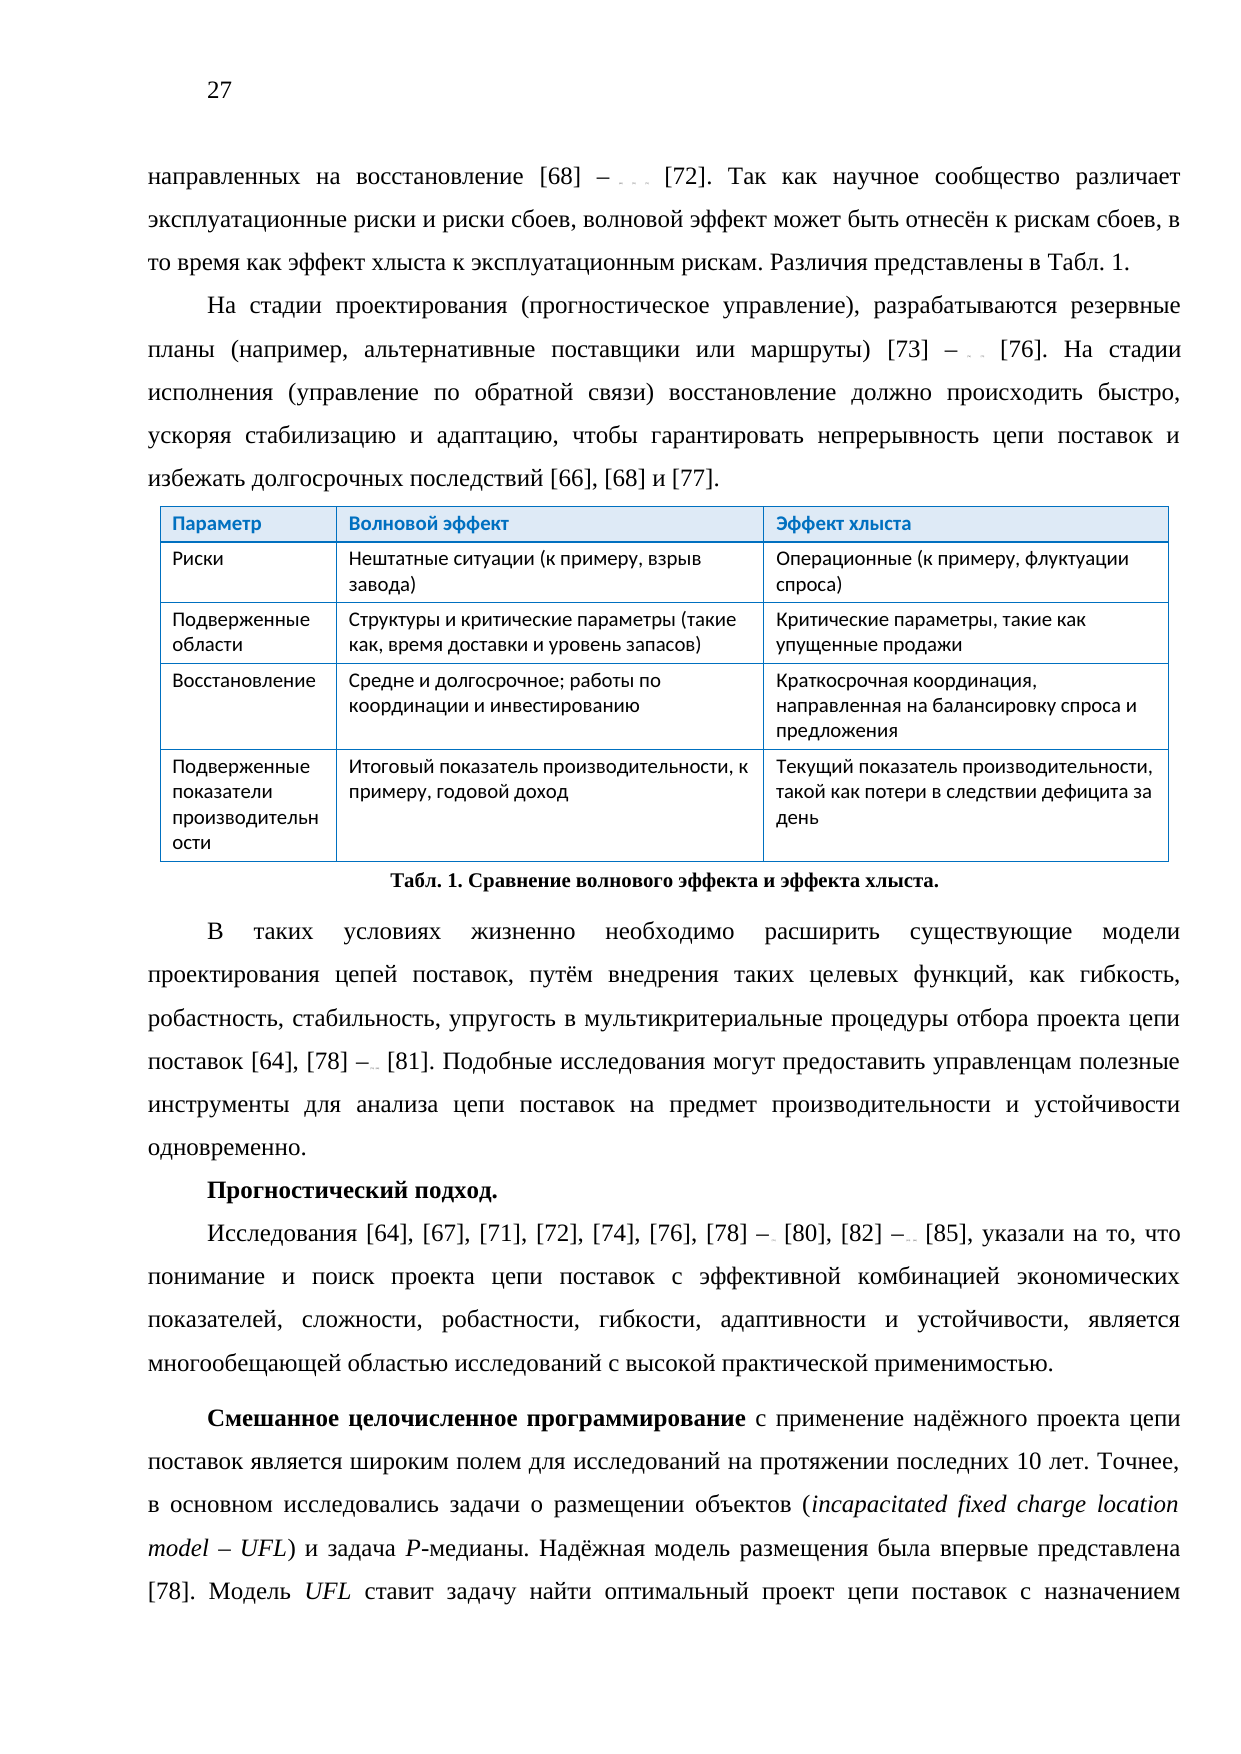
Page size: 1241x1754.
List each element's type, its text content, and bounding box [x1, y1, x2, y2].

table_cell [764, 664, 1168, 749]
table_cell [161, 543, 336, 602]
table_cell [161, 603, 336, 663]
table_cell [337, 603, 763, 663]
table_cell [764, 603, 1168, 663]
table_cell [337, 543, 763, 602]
text На стадии проектирования (прогностическое управление), разрабатываются резервные планы (например, альтернативные поставщики или маршруты) –. На стадии исполнения (управление по обратной связи) восстановление должно происходить быстро, ускоряя стабилизацию и адаптацию, чтобы гарантировать непрерывность цепи поставок и избежать долгосрочных последствий , и . [148, 291, 1181, 492]
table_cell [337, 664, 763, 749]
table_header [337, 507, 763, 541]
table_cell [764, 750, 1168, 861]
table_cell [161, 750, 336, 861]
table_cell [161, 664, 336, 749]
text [148, 161, 1181, 276]
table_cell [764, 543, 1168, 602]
text Прогностический подход. [148, 1175, 1181, 1204]
text Исследования , , , , , , – , –, указали на то, что понимание и поиск проекта цепи поставок с эффективной комбинацией экономических показателей, сложности, робастности, гибкости, адаптивности и устойчивости, является многообещающей областью исследований с высокой практической применимостью. [148, 1218, 1181, 1376]
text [148, 1403, 1181, 1604]
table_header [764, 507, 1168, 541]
text В таких условиях жизненно необходимо расширить существующие модели проектирования цепей поставок, путём внедрения таких целевых функций, как гибкость, робастность, стабильность, упругость в мультикритериальные процедуры отбора проекта цепи поставок , – . Подобные исследования могут предоставить управленцам полезные инструменты для анализа цепи поставок на предмет производительности и устойчивости одновременно. [148, 916, 1181, 1161]
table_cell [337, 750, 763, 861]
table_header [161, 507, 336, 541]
